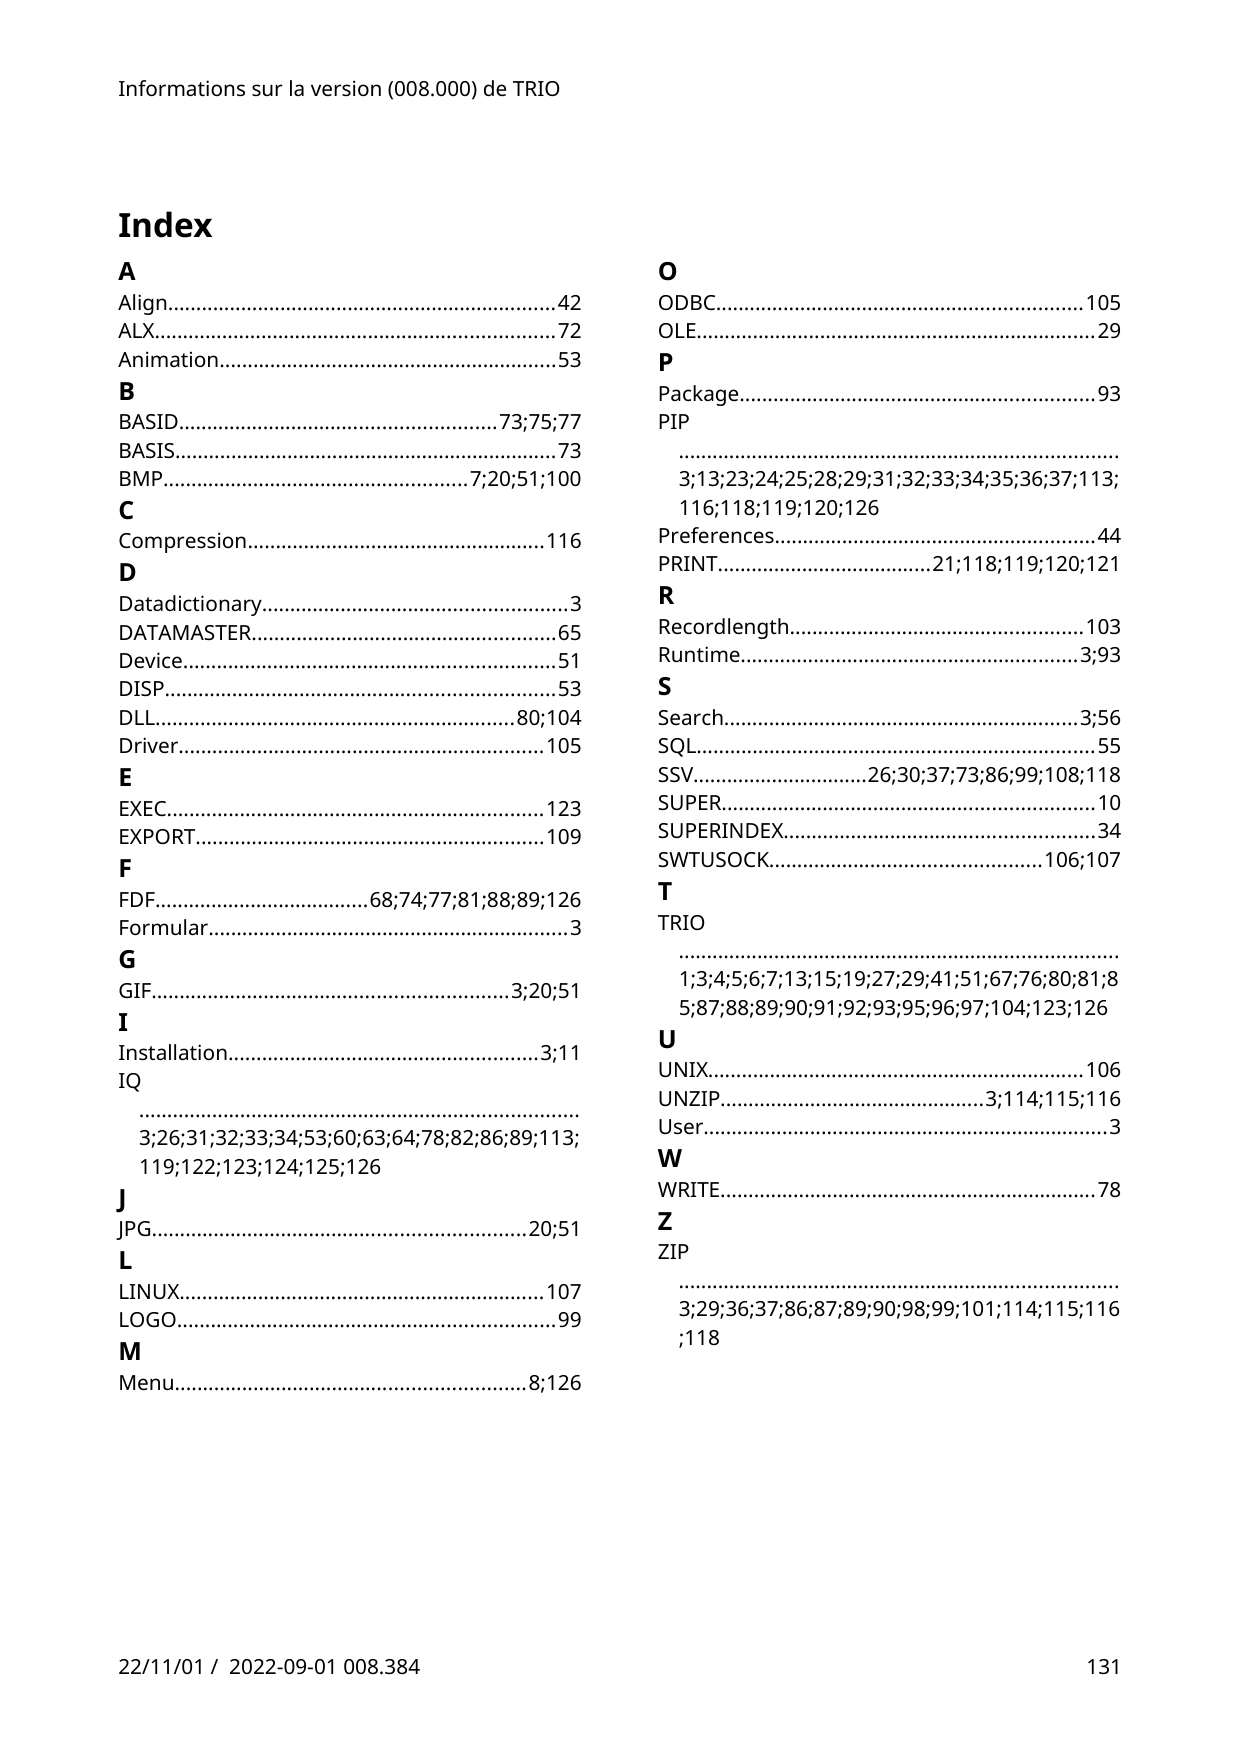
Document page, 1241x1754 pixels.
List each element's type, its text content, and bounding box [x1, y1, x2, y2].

subtitle G [118, 942, 583, 976]
subtitle P [658, 345, 1122, 379]
text ZIP 3;29;36;37;86;87;89;90;98;99;101;114;115;116;118 [658, 1237, 1122, 1351]
text PIP 3;13;23;24;25;28;29;31;32;33;34;35;36;37;113;116;118;119;120;126 [658, 407, 1122, 521]
text Device 51 [118, 646, 583, 674]
subtitle R [658, 578, 1122, 612]
subtitle U [658, 1021, 1122, 1055]
text BMP 7;20;51;100 [118, 464, 583, 493]
text SQL 55 [658, 731, 1122, 760]
text FDF 68;74;77;81;88;89;126 [118, 885, 583, 913]
subtitle Index [118, 202, 1122, 248]
text BASID 73;75;77 [118, 407, 583, 436]
text BASIS 73 [118, 436, 583, 464]
text UNIX 106 [658, 1055, 1122, 1084]
subtitle E [118, 760, 583, 794]
text Package 93 [658, 379, 1122, 407]
text DATAMASTER 65 [118, 618, 583, 646]
text EXPORT 109 [118, 822, 583, 851]
text TRIO 1;3;4;5;6;7;13;15;19;27;29;41;51;67;76;80;81;85;87;88;89;90;91;92;93;95;96;97;104;123;126 [658, 908, 1122, 1021]
text PRINT 21;118;119;120;121 [658, 549, 1122, 578]
text Preferences 44 [658, 521, 1122, 549]
text ALX 72 [118, 316, 583, 345]
text ODBC 105 [658, 288, 1122, 316]
text Recordlength 103 [658, 612, 1122, 640]
subtitle C [118, 493, 583, 527]
text Formular 3 [118, 913, 583, 942]
text Animation 53 [118, 345, 583, 373]
text GIF 3;20;51 [118, 976, 583, 1004]
text EXEC 123 [118, 794, 583, 822]
text OLE 29 [658, 316, 1122, 345]
text UNZIP 3;114;115;116 [658, 1084, 1122, 1112]
text LOGO 99 [118, 1305, 583, 1334]
text SWTUSOCK 106;107 [658, 845, 1122, 873]
subtitle A [118, 254, 583, 288]
subtitle L [118, 1243, 583, 1277]
text JPG 20;51 [118, 1214, 583, 1243]
subtitle F [118, 851, 583, 885]
text User 3 [658, 1112, 1122, 1141]
text SSV 26;30;37;73;86;99;108;118 [658, 760, 1122, 788]
text Installation 3;11 [118, 1038, 583, 1067]
text IQ 3;26;31;32;33;34;53;60;63;64;78;82;86;89;113;119;122;123;124;125;126 [118, 1067, 583, 1180]
subtitle I [118, 1004, 583, 1038]
text Datadictionary 3 [118, 589, 583, 618]
text SUPERINDEX 34 [658, 817, 1122, 845]
subtitle O [658, 254, 1122, 288]
text DISP 53 [118, 674, 583, 703]
text Runtime 3;93 [658, 640, 1122, 669]
subtitle Z [658, 1203, 1122, 1237]
text Compression 116 [118, 527, 583, 555]
subtitle S [658, 669, 1122, 703]
text Menu 8;126 [118, 1368, 583, 1396]
subtitle D [118, 555, 583, 589]
subtitle J [118, 1180, 583, 1214]
subtitle W [658, 1141, 1122, 1175]
text LINUX 107 [118, 1277, 583, 1305]
subtitle M [118, 1334, 583, 1368]
text Align 42 [118, 288, 583, 316]
text DLL 80;104 [118, 703, 583, 731]
text Driver 105 [118, 731, 583, 760]
text Search 3;56 [658, 703, 1122, 731]
subtitle B [118, 373, 583, 407]
subtitle T [658, 873, 1122, 908]
text SUPER 10 [658, 788, 1122, 817]
text WRITE 78 [658, 1175, 1122, 1203]
